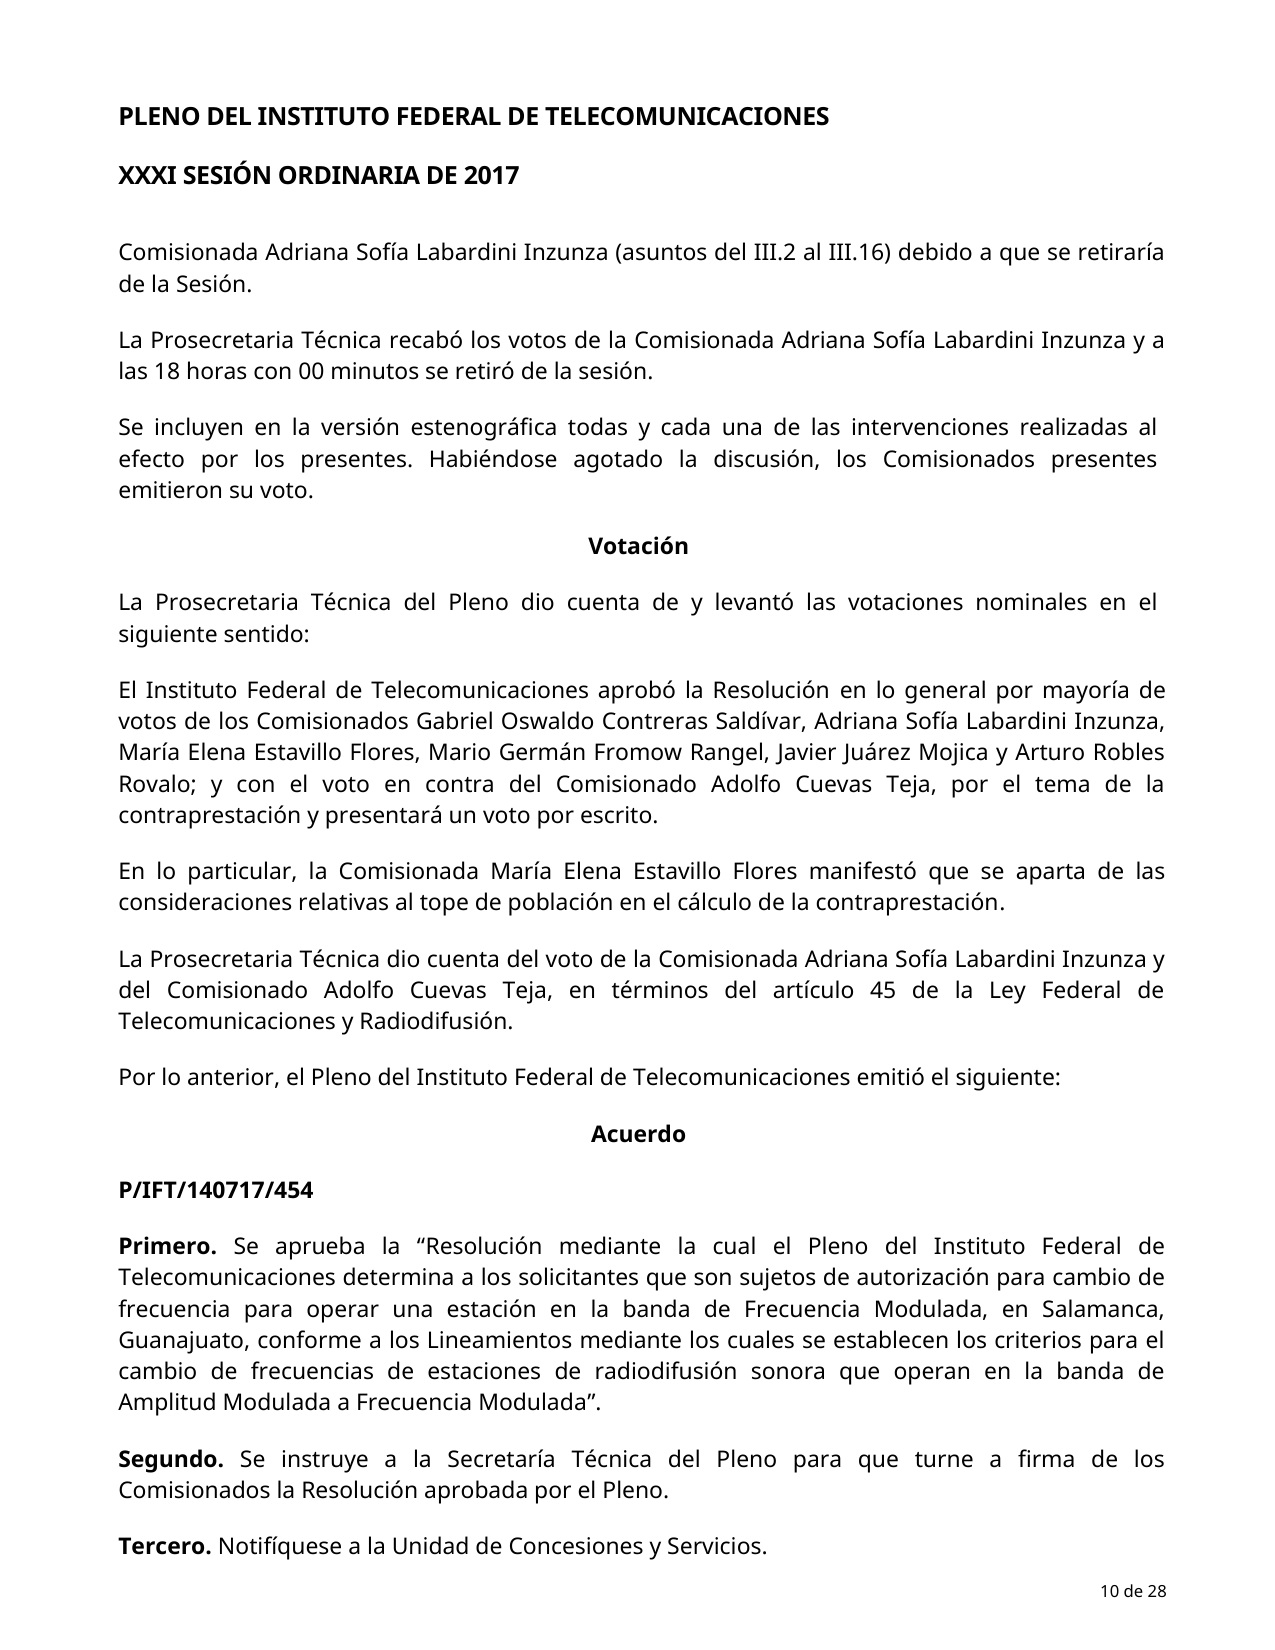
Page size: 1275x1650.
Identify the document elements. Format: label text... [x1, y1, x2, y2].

text Primero. Se aprueba la “Resolución mediante la cual el Pleno del Instituto Federal de Telecomunicaciones determina a los solicitantes que son sujetos de autorización para cambio de frecuencia para operar una estación en la banda de Frecuencia Modulada, en Salamanca, Guanajuato, conforme a los Lineamientos mediante los cuales se establecen los criterios para el cambio de frecuencias de estaciones de radiodifusión sonora que operan en la banda de Amplitud Modulada a Frecuencia Modulada”. [118, 1230, 1166, 1417]
text Por lo anterior, el Pleno del Instituto Federal de Telecomunicaciones emitió el siguiente: [118, 1061, 1159, 1092]
text Acuerdo [118, 1117, 1159, 1149]
text La Prosecretaria Técnica del Pleno dio cuenta de y levantó las votaciones nominales en el siguiente sentido: [118, 586, 1159, 649]
text Tercero. Notifíquese a la Unidad de Concesiones y Servicios. [118, 1530, 1166, 1561]
text La Prosecretaria Técnica dio cuenta del voto de la Comisionada Adriana Sofía Labardini Inzunza y del Comisionado Adolfo Cuevas Teja, en términos del artículo 45 de la Ley Federal de Telecomunicaciones y Radiodifusión. [118, 942, 1166, 1036]
text En lo particular, la Comisionada María Elena Estavillo Flores manifestó que se aparta de las consideraciones relativas al tope de población en el cálculo de la contraprestación. [118, 855, 1166, 917]
text Se incluyen en la versión estenográfica todas y cada una de las intervenciones realizadas al efecto por los presentes. Habiéndose agotado la discusión, los Comisionados presentes emitieron su voto. [118, 411, 1159, 505]
text El Instituto Federal de Telecomunicaciones aprobó la Resolución en lo general por mayoría de votos de los Comisionados Gabriel Oswaldo Contreras Saldívar, Adriana Sofía Labardini Inzunza, María Elena Estavillo Flores, Mario Germán Fromow Rangel, Javier Juárez Mojica y Arturo Robles Rovalo; y con el voto en contra del Comisionado Adolfo Cuevas Teja, por el tema de la contraprestación y presentará un voto por escrito. [118, 674, 1166, 830]
text Segundo. Se instruye a la Secretaría Técnica del Pleno para que turne a firma de los Comisionados la Resolución aprobada por el Pleno. [118, 1442, 1166, 1505]
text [118, 236, 1166, 299]
text La Prosecretaria Técnica recabó los votos de la Comisionada Adriana Sofía Labardini Inzunza y a las 18 horas con 00 minutos se retiró de la sesión. [118, 324, 1166, 386]
text P/IFT/140717/454 [118, 1174, 1166, 1205]
text Votación [118, 530, 1159, 561]
